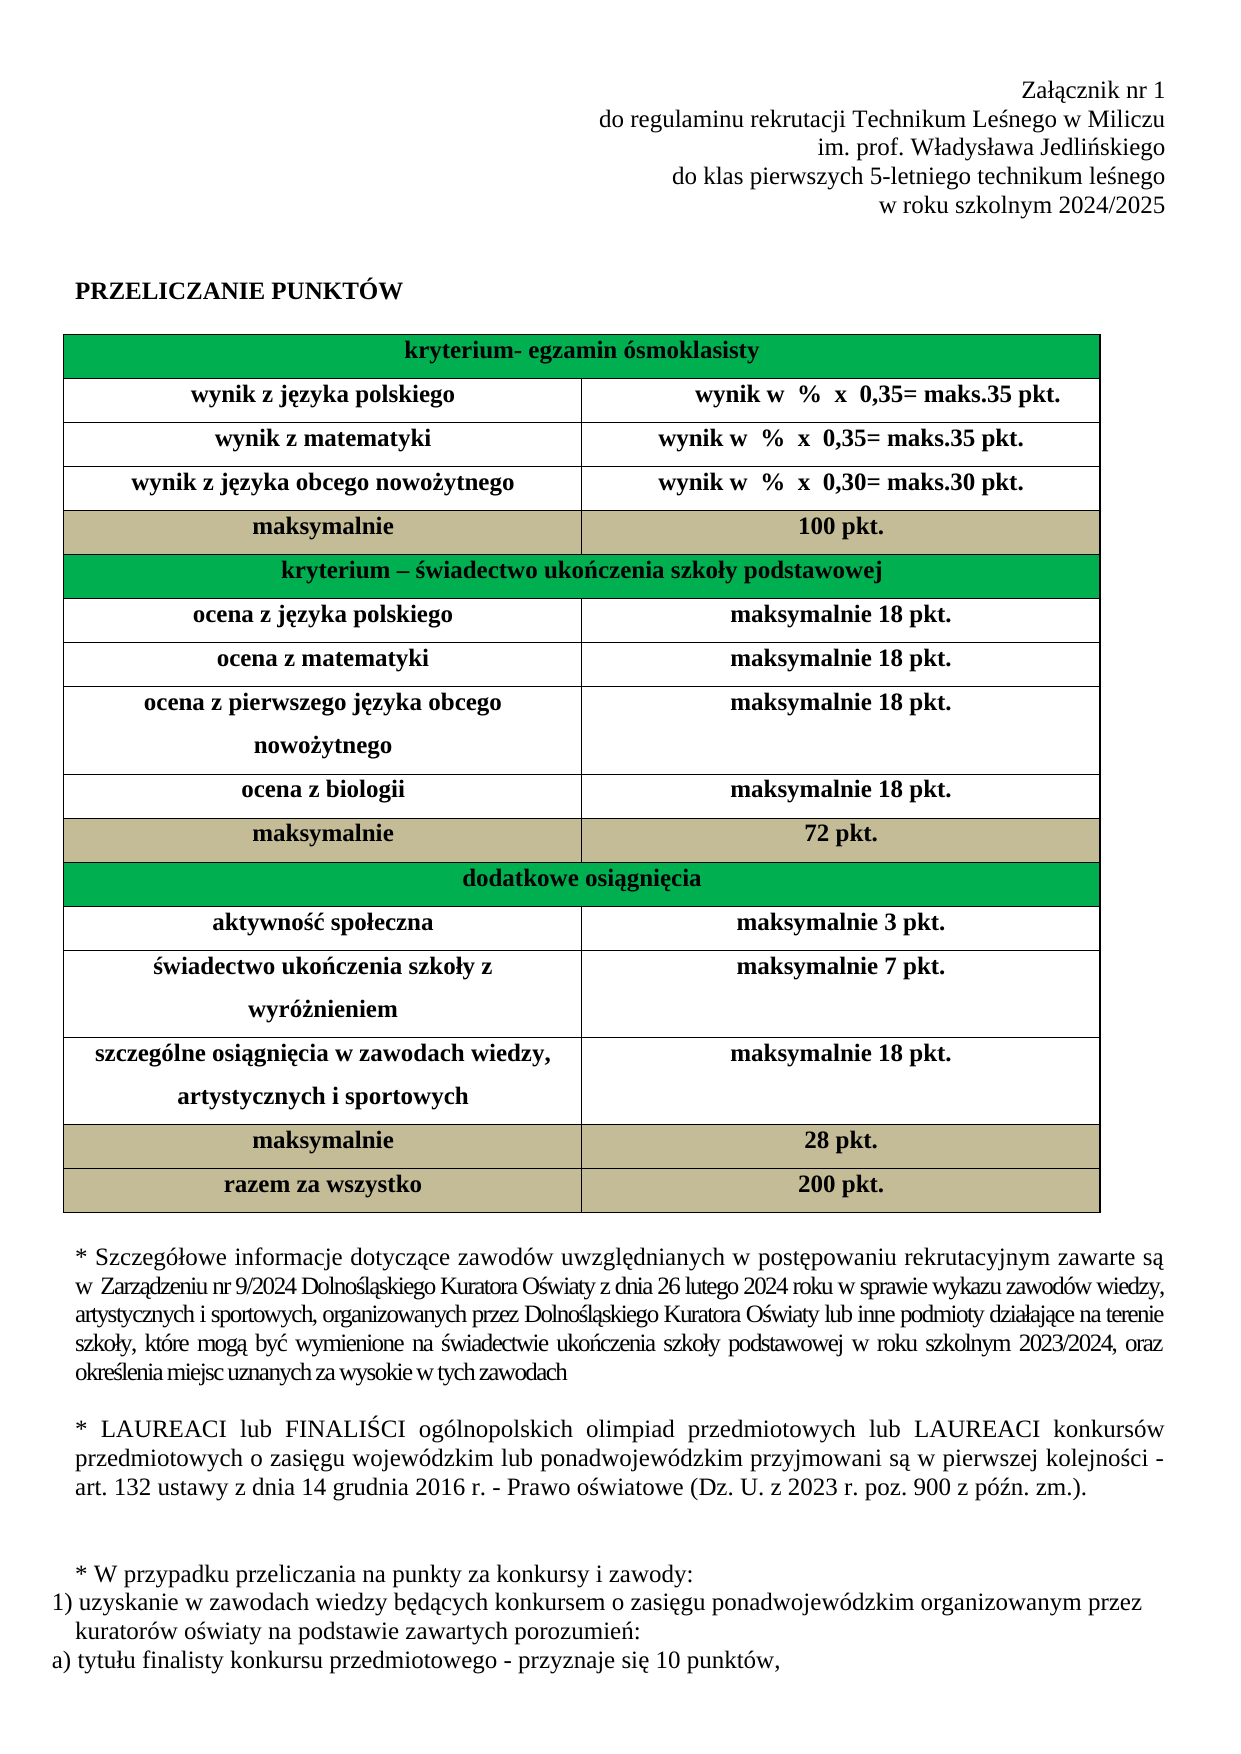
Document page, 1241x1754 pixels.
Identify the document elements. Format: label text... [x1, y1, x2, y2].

table_cell wynik z matematyki [64, 423, 581, 466]
table_cell maksymalnie 18 pkt. [582, 687, 1099, 773]
text im. prof. Władysława Jedlińskiego [75, 132, 1165, 161]
text do klas pierwszych 5-letniego technikum leśnego [75, 161, 1165, 190]
text do regulaminu rekrutacji Technikum Leśnego w Miliczu [75, 104, 1165, 132]
text Załącznik nr 1 [75, 75, 1165, 104]
text 1) uzyskanie w zawodach wiedzy będących konkursem o zasięgu ponadwojewódzkim organizowanym przez kuratorów oświaty na podstawie zawartych porozumień: [52, 1587, 1165, 1645]
table_cell maksymalnie 18 pkt. [582, 775, 1099, 817]
table_cell wynik z języka obcego nowożytnego [64, 467, 581, 510]
table_cell świadectwo ukończenia szkoły z wyróżnieniem [64, 951, 581, 1037]
text * W przypadku przeliczania na punkty za konkursy i zawody: [75, 1559, 1165, 1587]
table_cell maksymalnie 7 pkt. [582, 951, 1099, 1037]
table_header kryterium- egzamin ósmoklasisty [64, 335, 1099, 378]
subtitle * Szczegółowe informacje dotyczące zawodów uwzględnianych w postępowaniu rekrutacyjnym zawarte są w Zarządzeniu nr 9/2024 Dolnośląskiego Kuratora Oświaty z dnia 26 lutego 2024 roku w sprawie wykazu zawodów wiedzy, artystycznych i sportowych, organizowanych przez Dolnośląskiego Kuratora Oświaty lub inne podmioty działające na terenie szkoły, które mogą być wymienione na świadectwie ukończenia szkoły podstawowej w roku szkolnym 2023/2024, oraz określenia miejsc uznanych za wysokie w tych zawodach [75, 1242, 1165, 1386]
table_cell aktywność społeczna [64, 907, 581, 950]
table_cell 100 pkt. [582, 511, 1099, 554]
table_cell wynik w % x 0,30= maks.30 pkt. [582, 467, 1099, 510]
text * LAUREACI lub FINALIŚCI ogólnopolskich olimpiad przedmiotowych lub LAUREACI konkursów przedmiotowych o zasięgu wojewódzkim lub ponadwojewódzkim przyjmowani są w pierwszej kolejności - art. 132 ustawy z dnia 14 grudnia 2016 r. - Prawo oświatowe (Dz. U. z 2023 r. poz. 900 z późn. zm.). [75, 1414, 1165, 1501]
table_cell dodatkowe osiągnięcia [64, 863, 1099, 906]
table_cell 200 pkt. [582, 1169, 1099, 1212]
table_cell wynik w % x 0,35= maks.35 pkt. [582, 423, 1099, 466]
table_cell maksymalnie [64, 819, 581, 862]
table_cell ocena z języka polskiego [64, 599, 581, 642]
table_cell kryterium – świadectwo ukończenia szkoły podstawowej [64, 555, 1099, 598]
table_cell maksymalnie 3 pkt. [582, 907, 1099, 950]
text a) tytułu finalisty konkursu przedmiotowego - przyznaje się 10 punktów, [52, 1645, 1165, 1674]
text w roku szkolnym 2024/2025 [75, 190, 1165, 219]
text PRZELICZANIE PUNKTÓW [75, 276, 1165, 305]
table_cell 28 pkt. [582, 1125, 1099, 1168]
table_cell 72 pkt. [582, 819, 1099, 862]
table_cell ocena z biologii [64, 775, 581, 817]
table_cell maksymalnie 18 pkt. [582, 599, 1099, 642]
table_cell ocena z pierwszego języka obcego nowożytnego [64, 687, 581, 773]
table_cell maksymalnie 18 pkt. [582, 643, 1099, 686]
table_cell wynik z języka polskiego [64, 379, 581, 422]
table_cell maksymalnie 18 pkt. [582, 1038, 1099, 1124]
table_cell maksymalnie [64, 1125, 581, 1168]
table_cell ocena z matematyki [64, 643, 581, 686]
table_cell wynik w % x 0,35= maks.35 pkt. [582, 379, 1099, 422]
table_cell maksymalnie [64, 511, 581, 554]
table_cell razem za wszystko [64, 1169, 581, 1212]
table_cell szczególne osiągnięcia w zawodach wiedzy, artystycznych i sportowych [64, 1038, 581, 1124]
